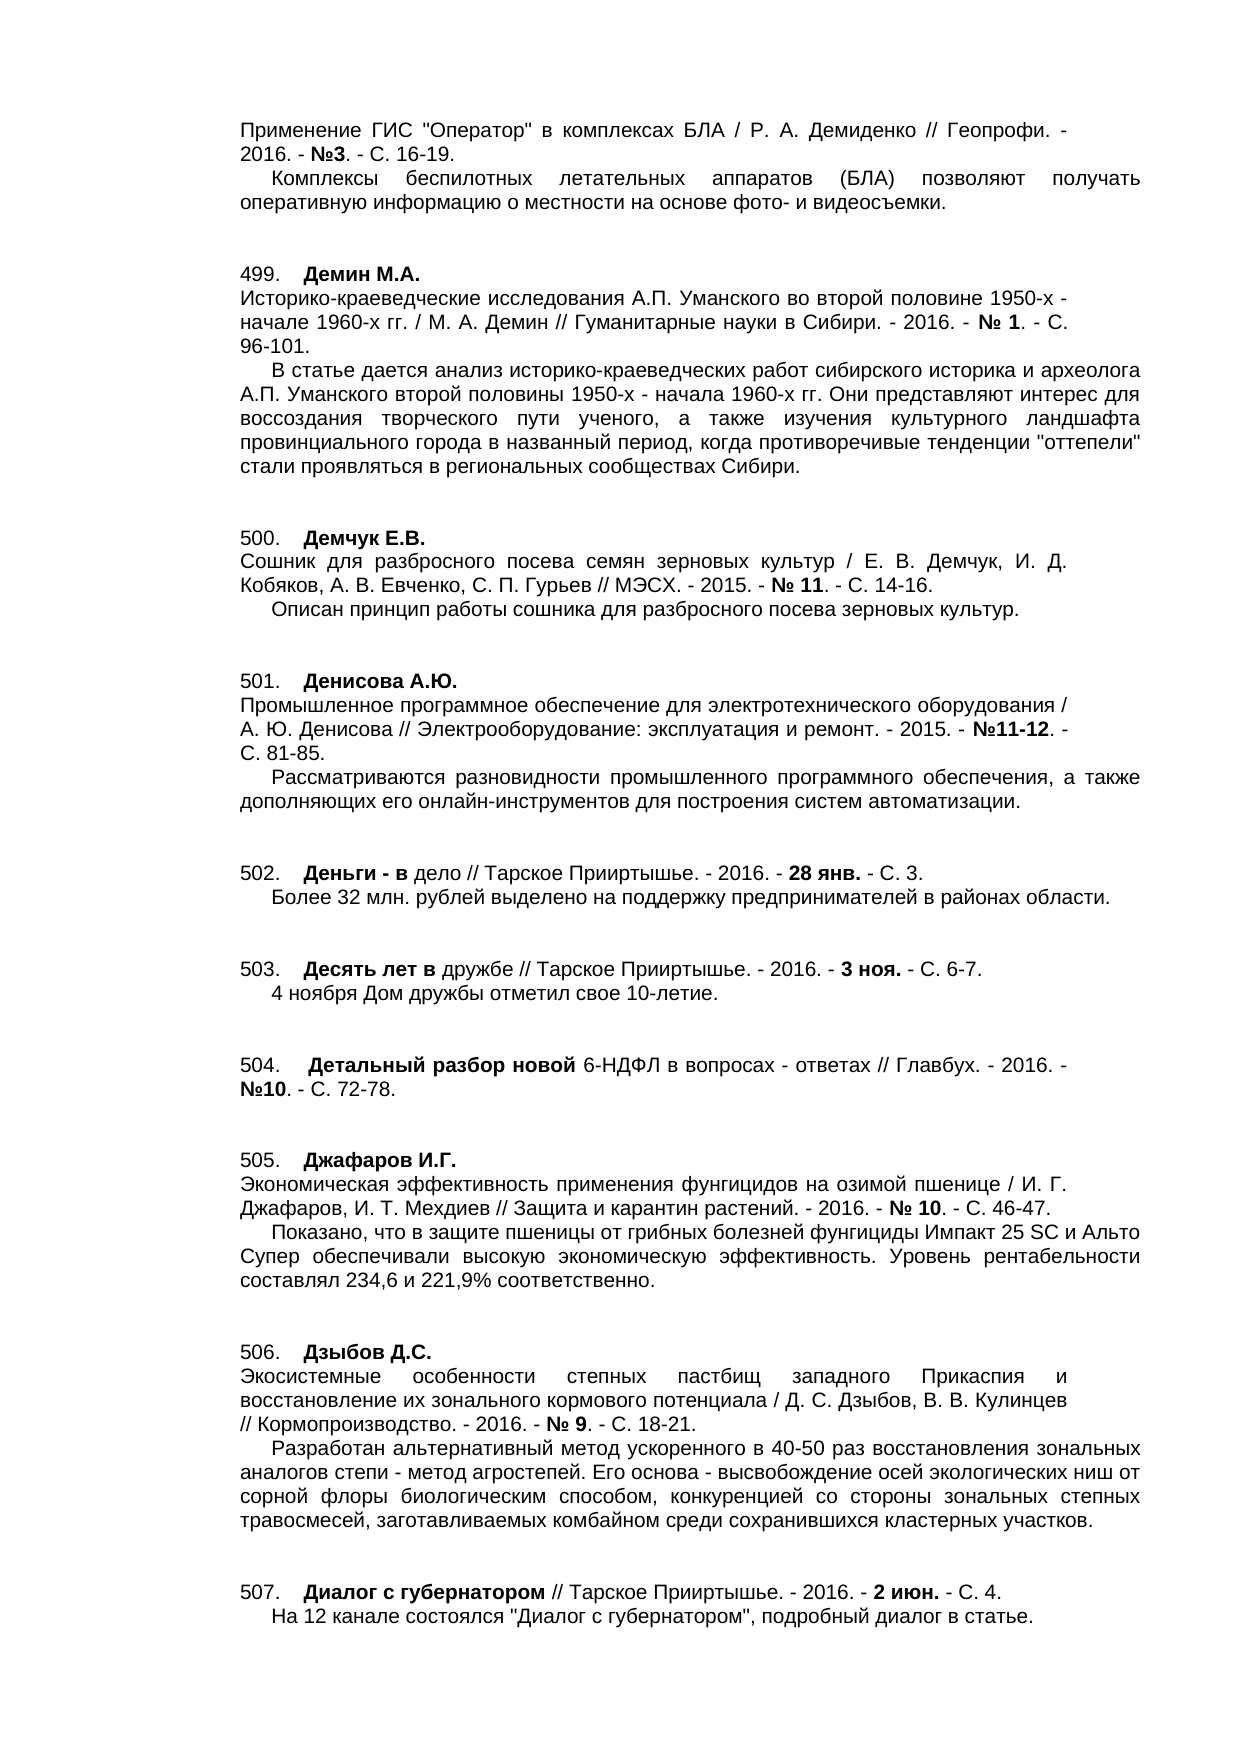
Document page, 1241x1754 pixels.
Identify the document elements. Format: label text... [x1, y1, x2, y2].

text Историко-краеведческие исследования А.П. Уманского во второй половине 1950-х - начале 1960-х гг. / М. А. Демин // Гуманитарные науки в Сибири. - 2016. - № 1. - С. 96-101. [240, 286, 1068, 358]
text Применение ГИС "Оператор" в комплексах БЛА / Р. А. Демиденко // Геопрофи. - 2016. - №3. - С. 16-19. [240, 118, 1068, 166]
text 502. Деньги - в дело // Тарское Прииртышье. - 2016. - 28 янв. - С. 3. [240, 861, 1068, 885]
text Описан принцип работы сошника для разбросного посева зерновых культур. [240, 597, 1141, 621]
text 507. Диалог с губернатором // Тарское Прииртышье. - 2016. - 2 июн. - С. 4. [240, 1579, 1068, 1603]
text 500. Демчук Е.В. [240, 525, 1068, 549]
text На 12 канале состоялся "Диалог с губернатором", подробный диалог в статье. [240, 1603, 1141, 1627]
text Экономическая эффективность применения фунгицидов на озимой пшенице / И. Г. Джафаров, И. Т. Мехдиев // Защита и карантин растений. - 2016. - № 10. - С. 46-47. [240, 1172, 1068, 1220]
text В статье дается анализ историко-краеведческих работ сибирского историка и археолога А.П. Уманского второй половины 1950-х - начала 1960-х гг. Они представляют интерес для воссоздания творческого пути ученого, а также изучения культурного ландшафта провинциального города в названный период, когда противоречивые тенденции "оттепели" стали проявляться в региональных сообществах Сибири. [240, 358, 1141, 477]
text 4 ноября Дом дружбы отметил свое 10-летие. [240, 981, 1141, 1004]
text Показано, что в защите пшеницы от грибных болезней фунгициды Импакт 25 SC и Альто Супер обеспечивали высокую экономическую эффективность. Уровень рентабельности составлял 234,6 и 221,9% соответственно. [240, 1220, 1141, 1292]
text Сошник для разбросного посева семян зерновых культур / Е. В. Демчук, И. Д. Кобяков, А. В. Евченко, С. П. Гурьев // МЭСХ. - 2015. - № 11. - С. 14-16. [240, 549, 1068, 597]
text 501. Денисова А.Ю. [240, 669, 1068, 693]
text Рассматриваются разновидности промышленного программного обеспечения, а также дополняющих его онлайн-инструментов для построения систем автоматизации. [240, 765, 1141, 813]
text Экосистемные особенности степных пастбищ западного Прикаспия и восстановление их зонального кормового потенциала / Д. С. Дзыбов, В. В. Кулинцев // Кормопроизводство. - 2016. - № 9. - С. 18-21. [240, 1364, 1068, 1436]
text 499. Демин М.А. [240, 262, 1068, 286]
text Промышленное программное обеспечение для электротехнического оборудования / А. Ю. Денисова // Электрооборудование: эксплуатация и ремонт. - 2015. - №11-12. - С. 81-85. [240, 693, 1068, 765]
text 503. Десять лет в дружбе // Тарское Прииртышье. - 2016. - 3 ноя. - С. 6-7. [240, 957, 1068, 981]
text 506. Дзыбов Д.С. [240, 1340, 1068, 1364]
text Более 32 млн. рублей выделено на поддержку предпринимателей в районах области. [240, 885, 1141, 909]
text 505. Джафаров И.Г. [240, 1148, 1068, 1172]
text Разработан альтернативный метод ускоренного в 40-50 раз восстановления зональных аналогов степи - метод агростепей. Его основа - высвобождение осей экологических ниш от сорной флоры биологическим способом, конкуренцией со стороны зональных степных травосмесей, заготавливаемых комбайном среди сохранившихся кластерных участков. [240, 1436, 1141, 1532]
text 504. Детальный разбор новой 6-НДФЛ в вопросах - ответах // Главбух. - 2016. - №10. - С. 72-78. [240, 1052, 1068, 1100]
text Комплексы беспилотных летательных аппаратов (БЛА) позволяют получать оперативную информацию о местности на основе фото- и видеосъемки. [240, 166, 1141, 214]
